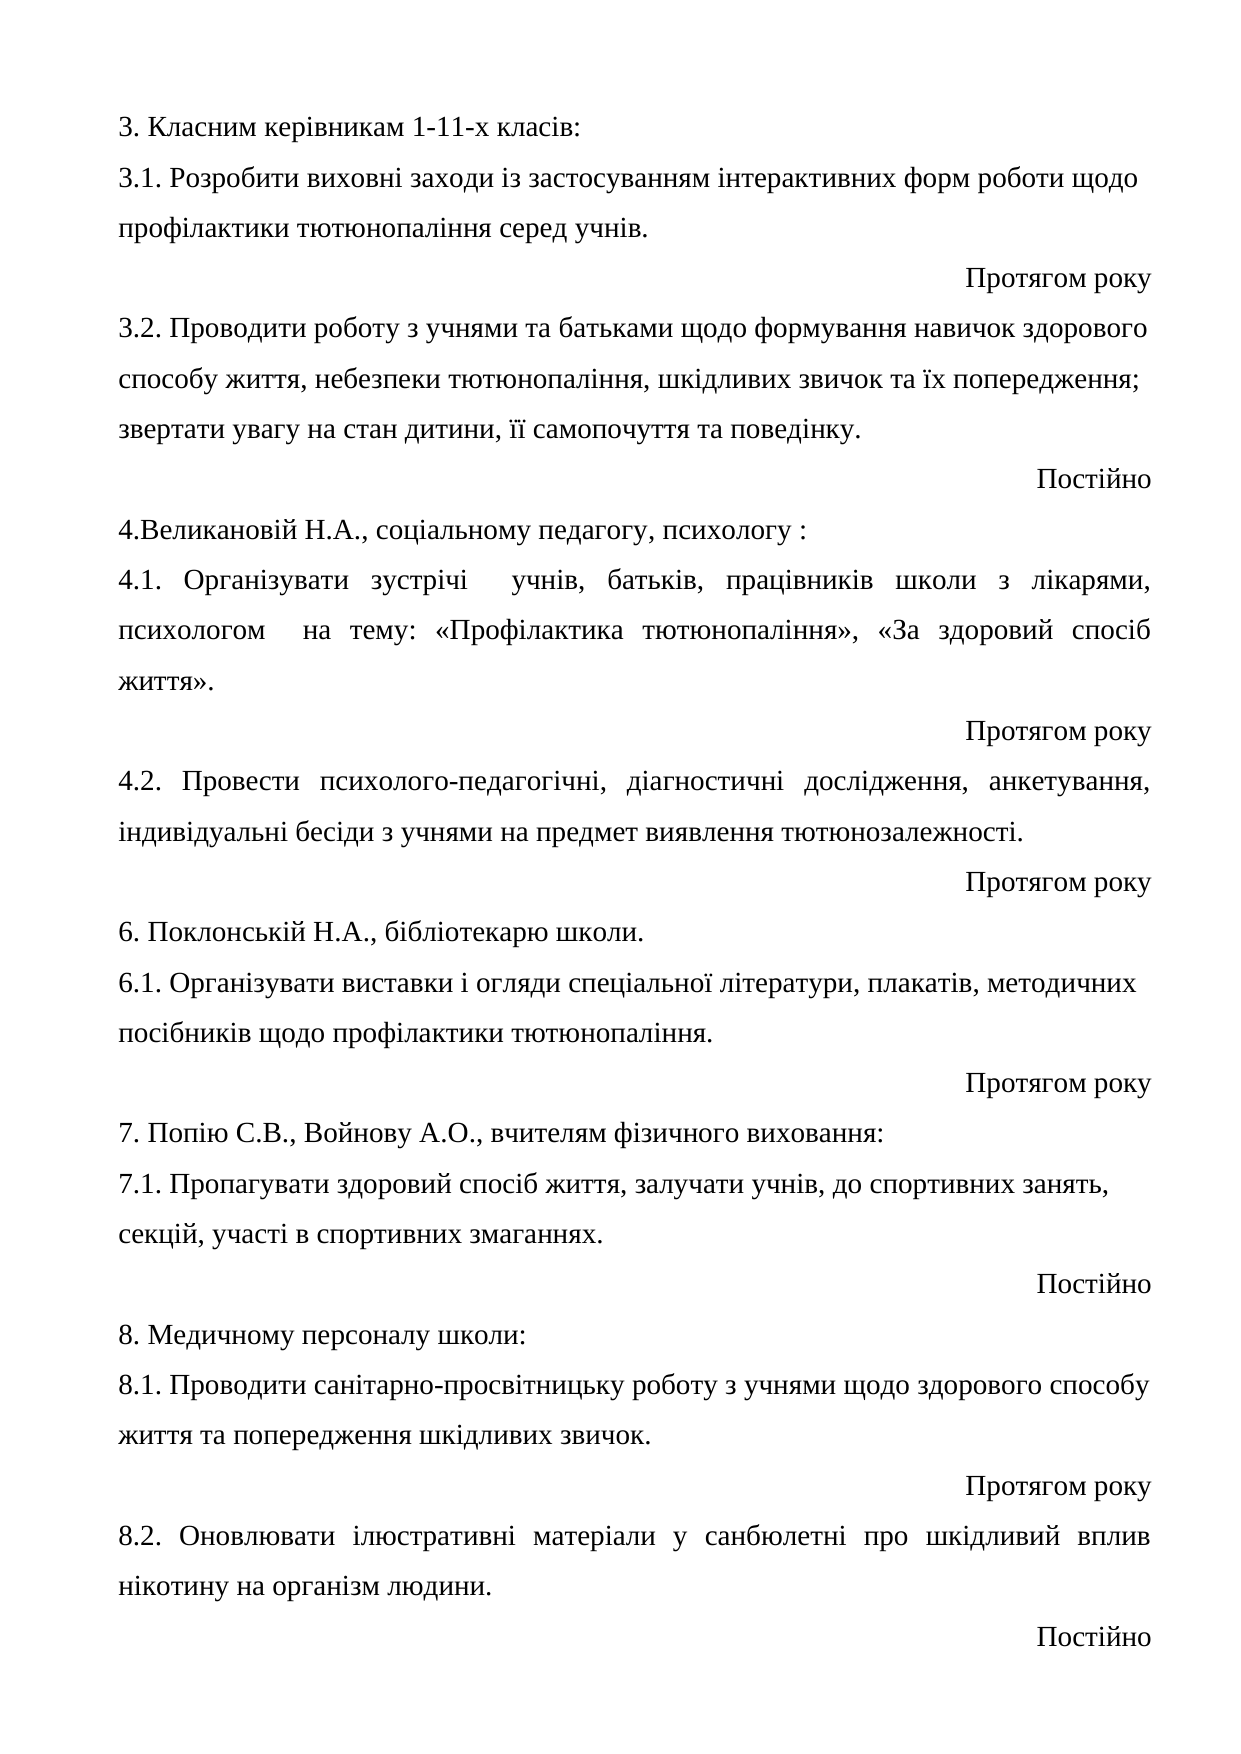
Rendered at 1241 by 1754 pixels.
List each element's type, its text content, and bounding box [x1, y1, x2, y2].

text 3.1. Розробити виховні заходи із застосуванням інтерактивних форм роботи щодо профілактики тютюнопаління серед учнів. [118, 160, 1152, 243]
text 4.1. Організувати зустрічі учнів, батьків, працівників школи з лікарями, психологом на тему: «Профілактика тютюнопаління», «За здоровий спосіб життя». [118, 562, 1152, 696]
text 6. Поклонській Н.А., бібліотекарю школи. [118, 914, 1152, 948]
text 8.1. Проводити санітарно-просвітницьку роботу з учнями щодо здорового способу життя та попередження шкідливих звичок. [118, 1367, 1152, 1451]
text 3.2. Проводити роботу з учнями та батьками щодо формування навичок здорового способу життя, небезпеки тютюнопаління, шкідливих звичок та їх попередження; звертати увагу на стан дитини, її самопочуття та поведінку. [118, 311, 1152, 445]
text 4.2. Провести психолого-педагогічні, діагностичні дослідження, анкетування, індивідуальні бесіди з учнями на предмет виявлення тютюнозалежності. [118, 763, 1152, 847]
text Постійно [561, 1267, 1152, 1300]
text Протягом року [561, 864, 1152, 898]
text 3. Класним керівникам 1-11-х класів: [118, 109, 1152, 143]
text Постійно [561, 1619, 1152, 1652]
text 8.2. Оновлювати ілюстративні матеріали у санбюлетні про шкідливий вплив нікотину на організм людини. [118, 1518, 1152, 1602]
text 6.1. Організувати виставки і огляди спеціальної літератури, плакатів, методичних посібників щодо профілактики тютюнопаління. [118, 965, 1152, 1048]
text Протягом року [561, 260, 1152, 294]
text Постійно [561, 462, 1152, 495]
text 7. Попію С.В., Войнову А.О., вчителям фізичного виховання: [118, 1116, 1152, 1149]
text Протягом року [561, 1065, 1152, 1099]
text 4.Великановій Н.А., соціальному педагогу, психологу : [118, 512, 1152, 545]
text 8. Медичному персоналу школи: [118, 1317, 1152, 1350]
text Протягом року [561, 713, 1152, 747]
text Протягом року [561, 1468, 1152, 1501]
text 7.1. Пропагувати здоровий спосіб життя, залучати учнів, до спортивних занять, секцій, участі в спортивних змаганнях. [118, 1166, 1152, 1250]
